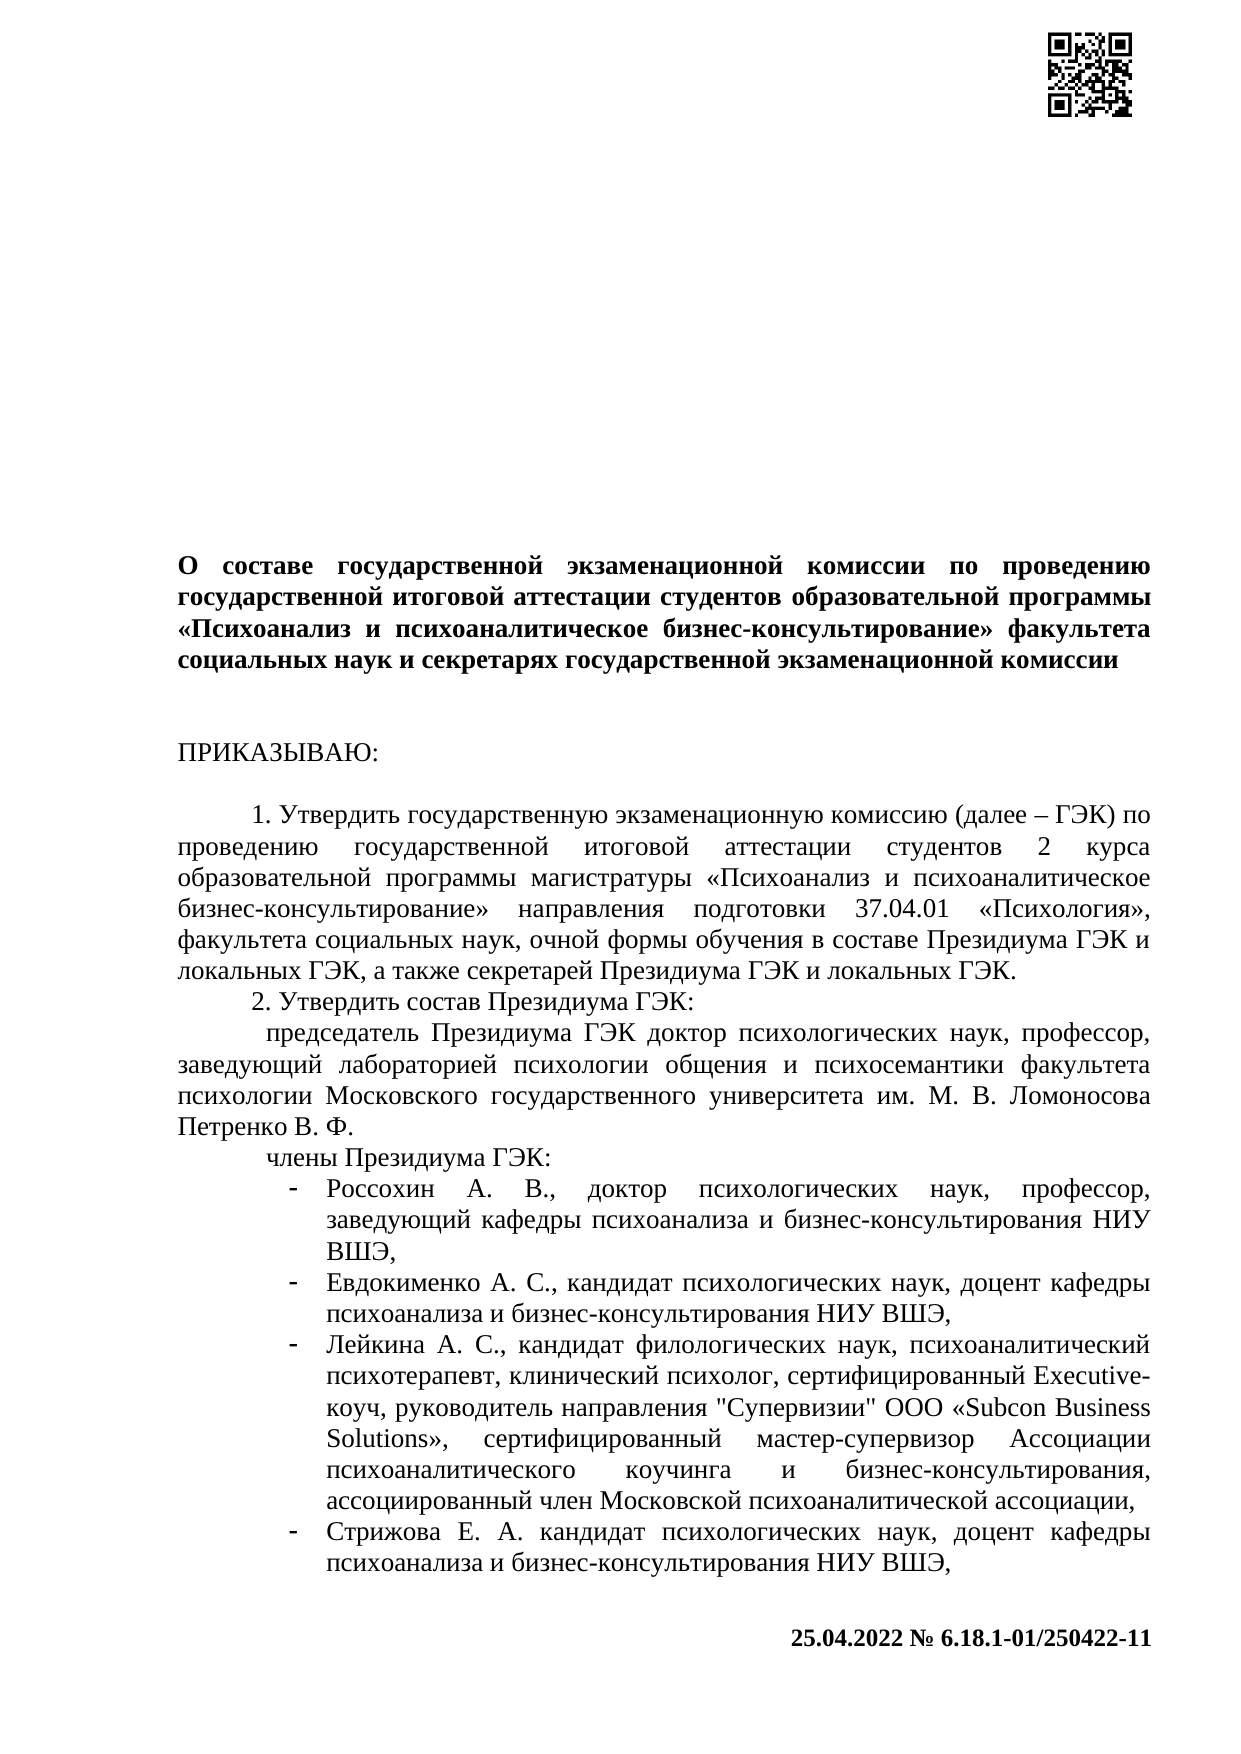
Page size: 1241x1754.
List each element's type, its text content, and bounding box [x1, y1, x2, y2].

list Лейкина А. С., кандидат филологических наук, психоаналитический психотерапевт, клинический психолог, сертифицированный Executive-коуч, руководитель направления "Супервизии" ООО «Subcon Business Solutions», сертифицированный мастер-супервизор Ассоциации психоаналитического коучинга и бизнес-консультирования, ассоциированный член Московской психоаналитической ассоциации, [288, 1328, 1152, 1515]
text ПРИКАЗЫВАЮ: [177, 736, 1152, 767]
list Евдокименко А. С., кандидат психологических наук, доцент кафедры психоанализа и бизнес-консультирования НИУ ВШЭ, [288, 1266, 1152, 1328]
list Россохин А. В., доктор психологических наук, профессор, заведующий кафедры психоанализа и бизнес-консультирования НИУ ВШЭ, [288, 1172, 1152, 1266]
list 1. Утвердить государственную экзаменационную комиссию (далее – ГЭК) по проведению государственной итоговой аттестации студентов 2 курса образовательной программы магистратуры «Психоанализ и психоаналитическое бизнес-консультирование» направления подготовки 37.04.01 «Психология», факультета социальных наук, очной формы обучения в составе Президиума ГЭК и локальных ГЭК, а также секретарей Президиума ГЭК и локальных ГЭК. [177, 798, 1152, 985]
text О составе государственной экзаменационной комиссии по проведению государственной итоговой аттестации студентов образовательной программы «Психоанализ и психоаналитическое бизнес-консультирование» факультета социальных наук и секретарях государственной экзаменационной комиссии [177, 549, 1152, 674]
text члены Президиума ГЭК: [177, 1141, 1152, 1172]
text председатель Президиума ГЭК доктор психологических наук, профессор, заведующий лабораторией психологии общения и психосемантики факультета психологии Московского государственного университета им. М. В. Ломоносова Петренко В. Ф. [177, 1017, 1152, 1141]
list Стрижова Е. А. кандидат психологических наук, доцент кафедры психоанализа и бизнес-консультирования НИУ ВШЭ, [288, 1515, 1152, 1578]
list 2. Утвердить состав Президиума ГЭК: [177, 985, 1152, 1017]
picture [1027, 19, 1152, 144]
